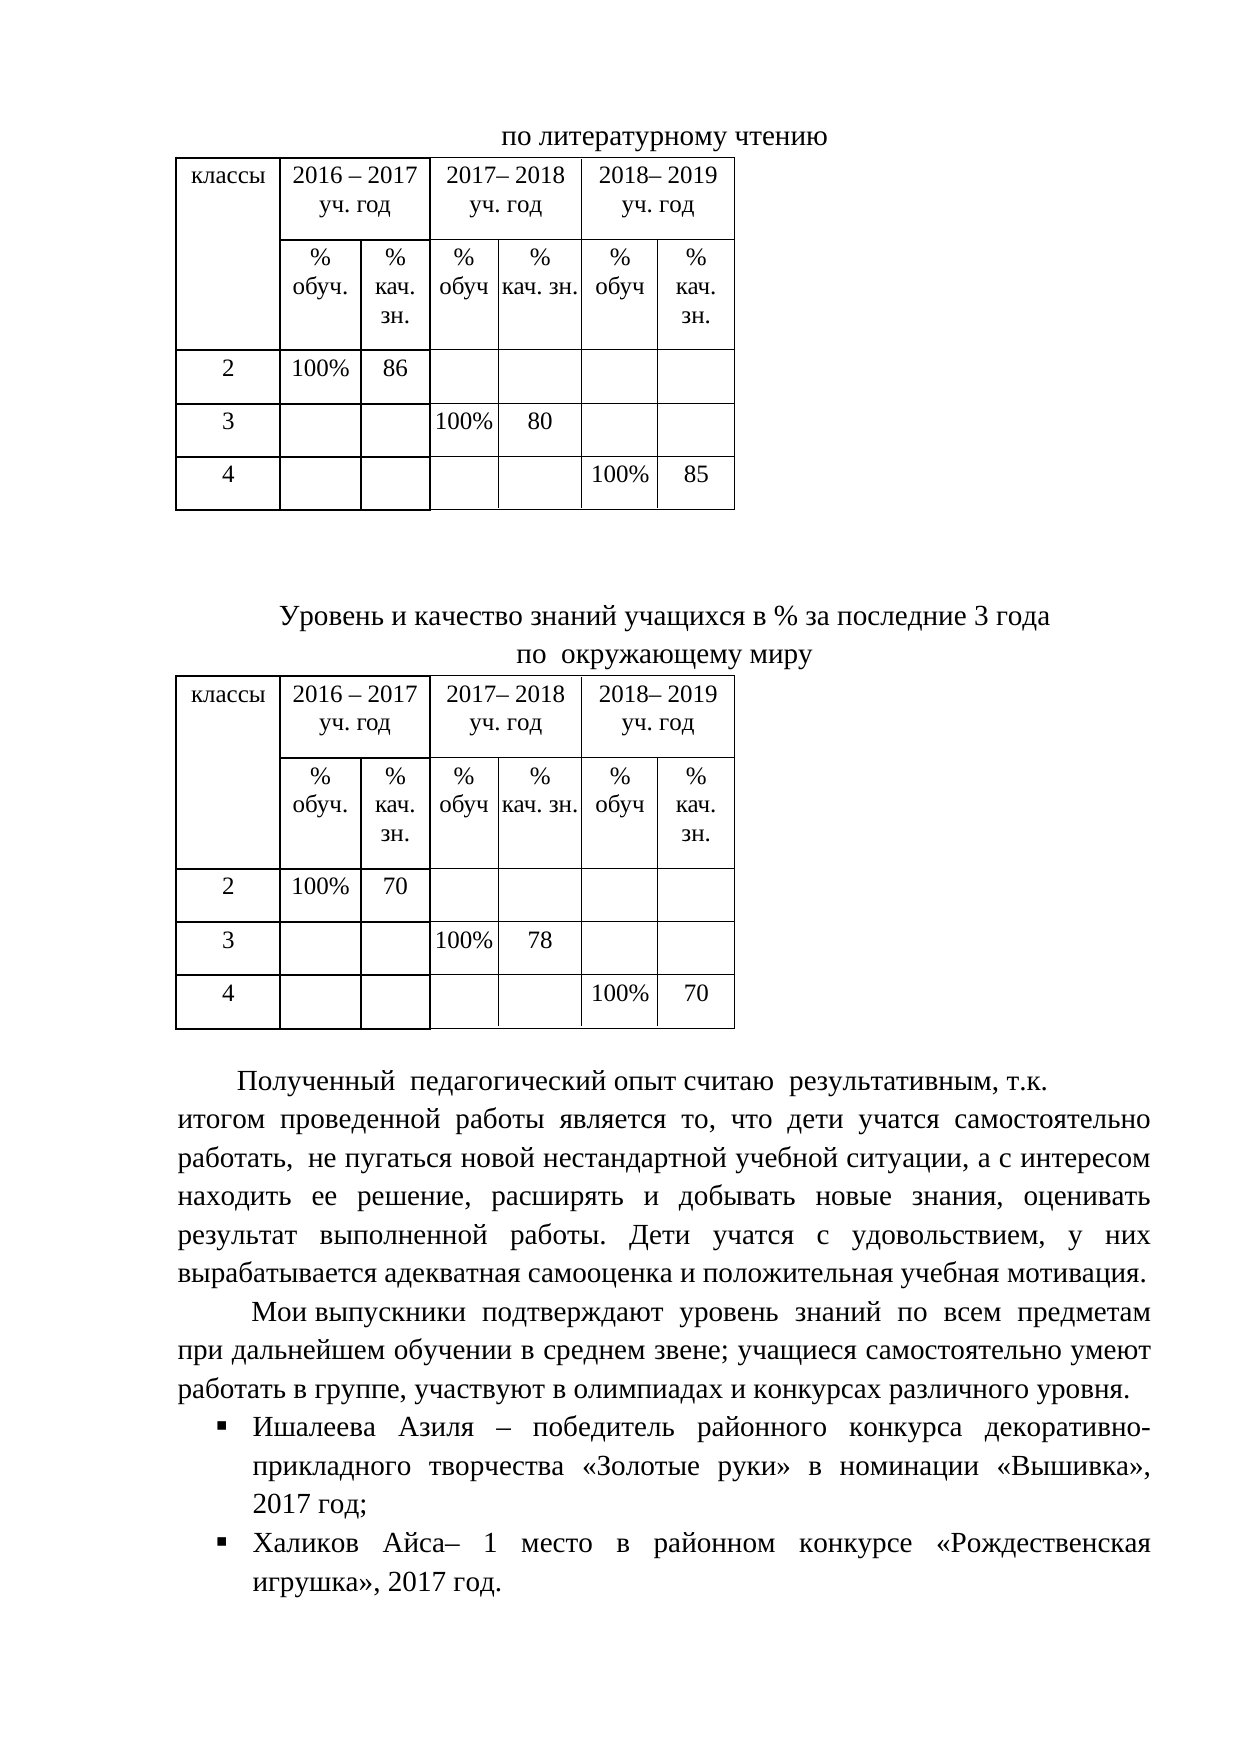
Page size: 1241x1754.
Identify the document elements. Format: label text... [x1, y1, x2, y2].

table_cell [362, 923, 429, 974]
table_cell 4 [177, 976, 279, 1027]
table_cell [362, 458, 429, 509]
list Халиков Айса– 1 место в районном конкурсе «Рождественская игрушка», 2017 год. [215, 1525, 1152, 1597]
table_cell 100% [431, 404, 498, 456]
table_header 2018– 2019 уч. год [582, 158, 734, 239]
table_cell [431, 350, 498, 403]
table_cell [431, 975, 498, 1027]
table_cell 70 [362, 870, 429, 921]
table_cell [658, 404, 734, 456]
table_cell [281, 405, 360, 456]
table_cell [431, 869, 498, 921]
table_header 2017– 2018 уч. год [431, 676, 582, 757]
text по окружающему миру [177, 637, 1152, 670]
table_cell [582, 350, 657, 403]
table_header классы [177, 677, 279, 868]
table_cell [658, 922, 734, 974]
table_cell % обуч. [281, 759, 360, 868]
table_cell [281, 923, 360, 974]
table_cell [499, 869, 581, 921]
table_cell % кач. зн. [499, 240, 581, 349]
table_cell % кач. зн. [362, 759, 429, 868]
table_cell 85 [658, 457, 734, 509]
table_header 2018– 2019 уч. год [582, 676, 734, 757]
table_cell [362, 976, 429, 1027]
table_cell % кач. зн. [658, 758, 734, 868]
text Уровень и качество знаний учащихся в % за последние 3 года [177, 598, 1152, 632]
table_cell [362, 405, 429, 456]
table_cell 3 [177, 923, 279, 974]
table_cell 3 [177, 405, 279, 456]
text итогом проведенной работы является то, что дети учатся самостоятельно работать, не пугаться новой нестандартной учебной ситуации, а с интересом находить ее решение, расширять и добывать новые знания, оценивать результат выполненной работы. Дети учатся с удовольствием, у них вырабатывается адекватная самооценка и положительная учебная мотивация. [177, 1101, 1152, 1289]
table_cell [582, 869, 657, 921]
text Полученный педагогический опыт считаю результативным, т.к. [177, 1063, 1152, 1096]
text по литературному чтению [177, 118, 1152, 152]
table_cell % обуч. [281, 241, 360, 349]
table_cell [281, 976, 360, 1027]
table_cell 100% [431, 922, 498, 974]
table_cell 80 [499, 404, 581, 456]
table_cell [498, 975, 582, 1027]
table_cell [431, 457, 498, 509]
table_cell % обуч [582, 240, 657, 349]
table_cell 100% [281, 351, 360, 403]
table_cell 4 [177, 458, 279, 509]
table_cell [582, 922, 657, 974]
table_cell 86 [362, 351, 429, 403]
table_cell 100% [582, 457, 658, 509]
table_cell 100% [281, 870, 360, 921]
table_cell % кач. зн. [499, 758, 581, 868]
table_cell [499, 350, 581, 403]
table_header 2016 – 2017 уч. год [281, 159, 429, 239]
table_cell 2 [177, 351, 279, 403]
table_cell [281, 458, 360, 509]
table_cell % обуч [582, 758, 657, 868]
text Мои выпускники подтверждают уровень знаний по всем предметам при дальнейшем обучении в среднем звене; учащиеся самостоятельно умеют работать в группе, участвуют в олимпиадах и конкурсах различного уровня. [177, 1294, 1152, 1404]
table_cell % обуч [431, 758, 498, 868]
table_cell 70 [658, 975, 734, 1027]
table_header классы [177, 159, 279, 349]
table_cell 2 [177, 870, 279, 921]
list Ишалеева Азиля – победитель районного конкурса декоративно-прикладного творчества «Золотые руки» в номинации «Вышивка», 2017 год; [215, 1409, 1152, 1520]
table_cell [658, 350, 734, 403]
table_cell % кач. зн. [362, 241, 429, 349]
table_cell 100% [582, 975, 658, 1027]
table_cell % кач. зн. [658, 240, 734, 349]
table_header 2017– 2018 уч. год [431, 158, 581, 239]
table_cell [498, 457, 582, 509]
table_cell 78 [499, 922, 581, 974]
table_cell [582, 404, 657, 456]
table_cell [658, 869, 734, 921]
table_header 2016 – 2017 уч. год [281, 677, 429, 757]
table_cell % обуч [431, 240, 498, 349]
